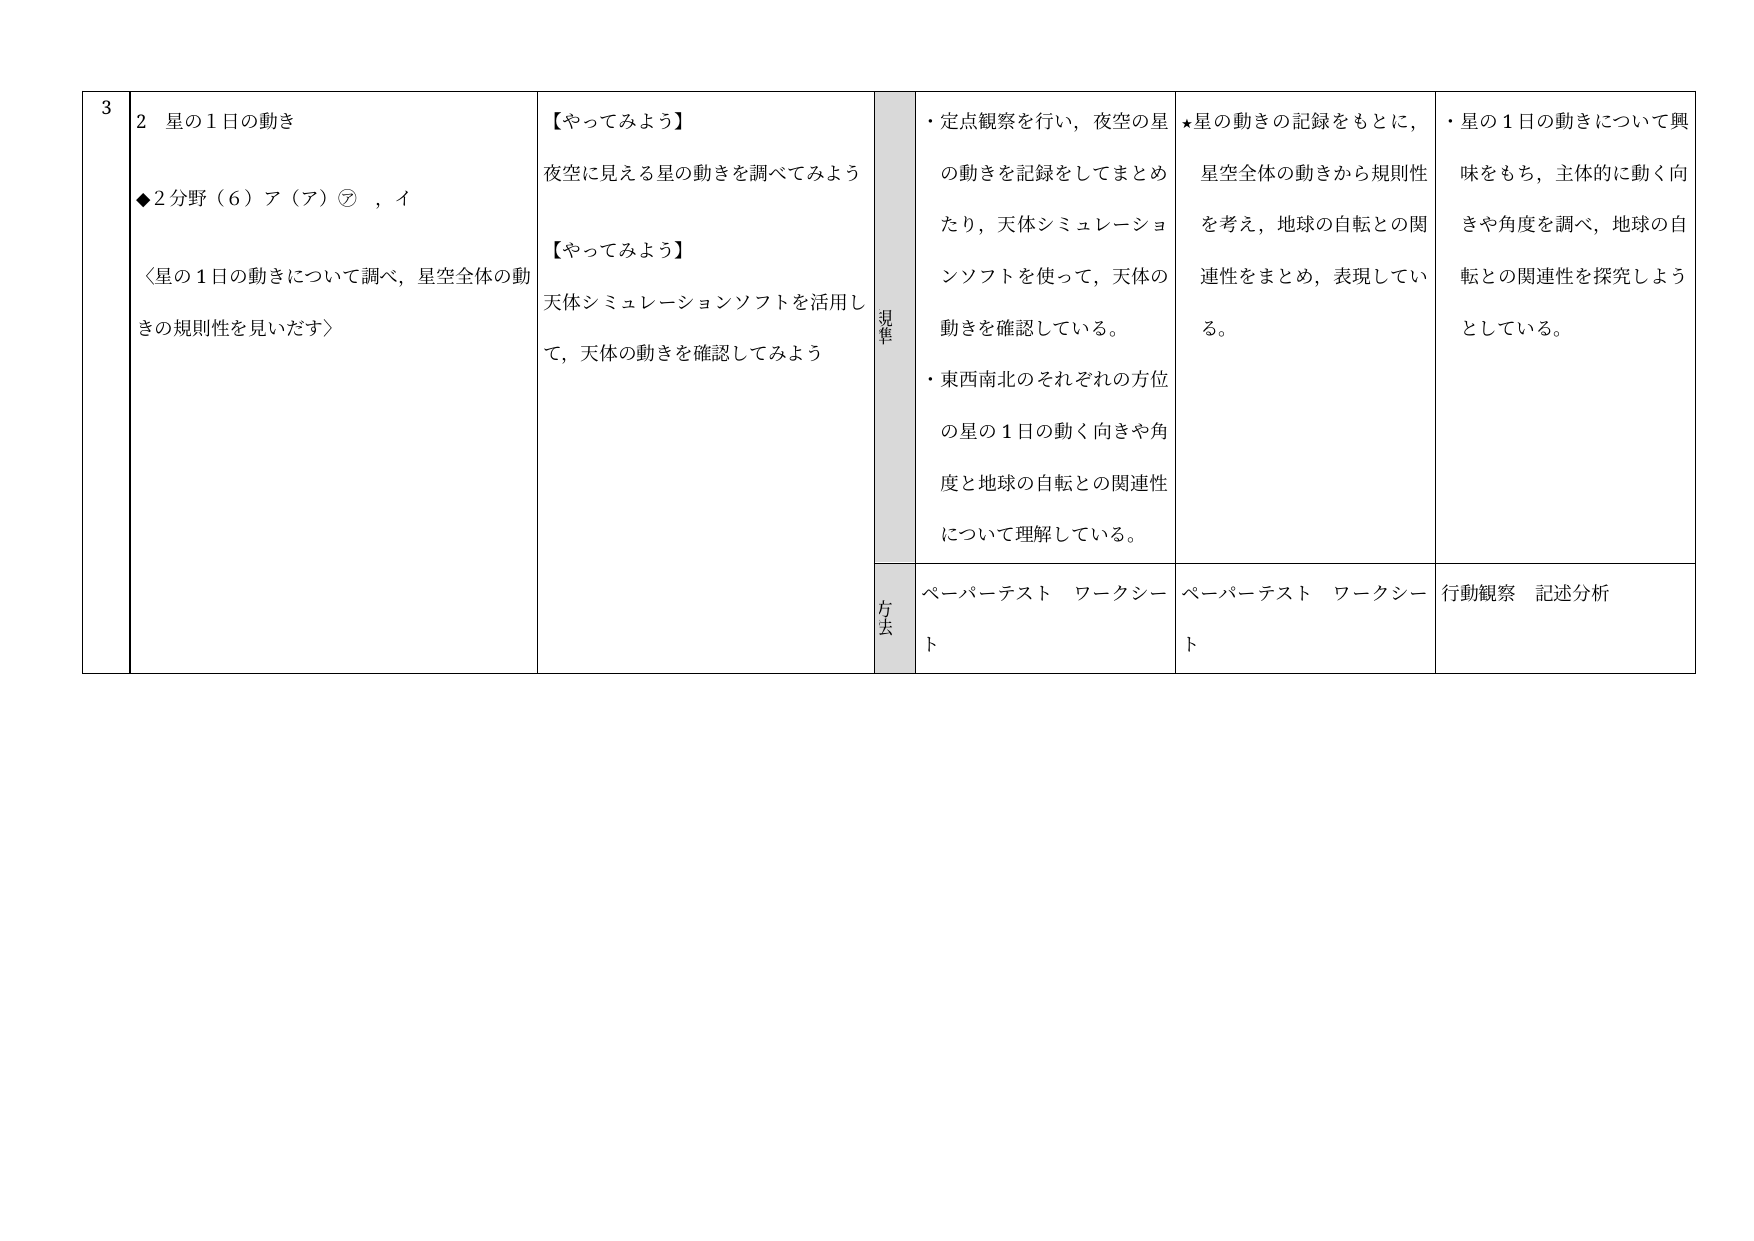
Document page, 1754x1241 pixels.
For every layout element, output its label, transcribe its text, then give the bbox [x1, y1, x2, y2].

table_cell ★星の動きの記録をもとに，星空全体の動きから規則性を考え，地球の自転との関連性をまとめ，表現している。 [1176, 92, 1435, 562]
table_cell 規準 [875, 92, 915, 562]
table_cell 方法 [875, 564, 915, 673]
table_cell ・星の1日の動きについて興味をもち，主体的に動く向きや角度を調べ，地球の自転との関連性を探究しようとしている。 [1436, 92, 1695, 562]
table_cell ペーパーテスト ワークシート [1176, 564, 1435, 673]
table_cell ペーパーテスト ワークシート [916, 564, 1175, 673]
table_cell 2 星の１日の動き ◆２分野（６）ア（ア）㋐ ，イ 〈星の1日の動きについて調べ，星空全体の動きの規則性を見いだす〉 [131, 92, 537, 673]
table_cell ・定点観察を行い，夜空の星の動きを記録をしてまとめたり，天体シミュレーションソフトを使って，天体の動きを確認している。 ・東西南北のそれぞれの方位の星の1日の動く向きや角度と地球の自転との関連性について理解している。 [916, 92, 1175, 562]
table_cell 【やってみよう】 夜空に見える星の動きを調べてみよう 【やってみよう】 天体シミュレーションソフトを活用して，天体の動きを確認してみよう [538, 92, 874, 673]
table_cell 行動観察 記述分析 [1436, 564, 1695, 673]
table_cell 3 [83, 92, 129, 673]
